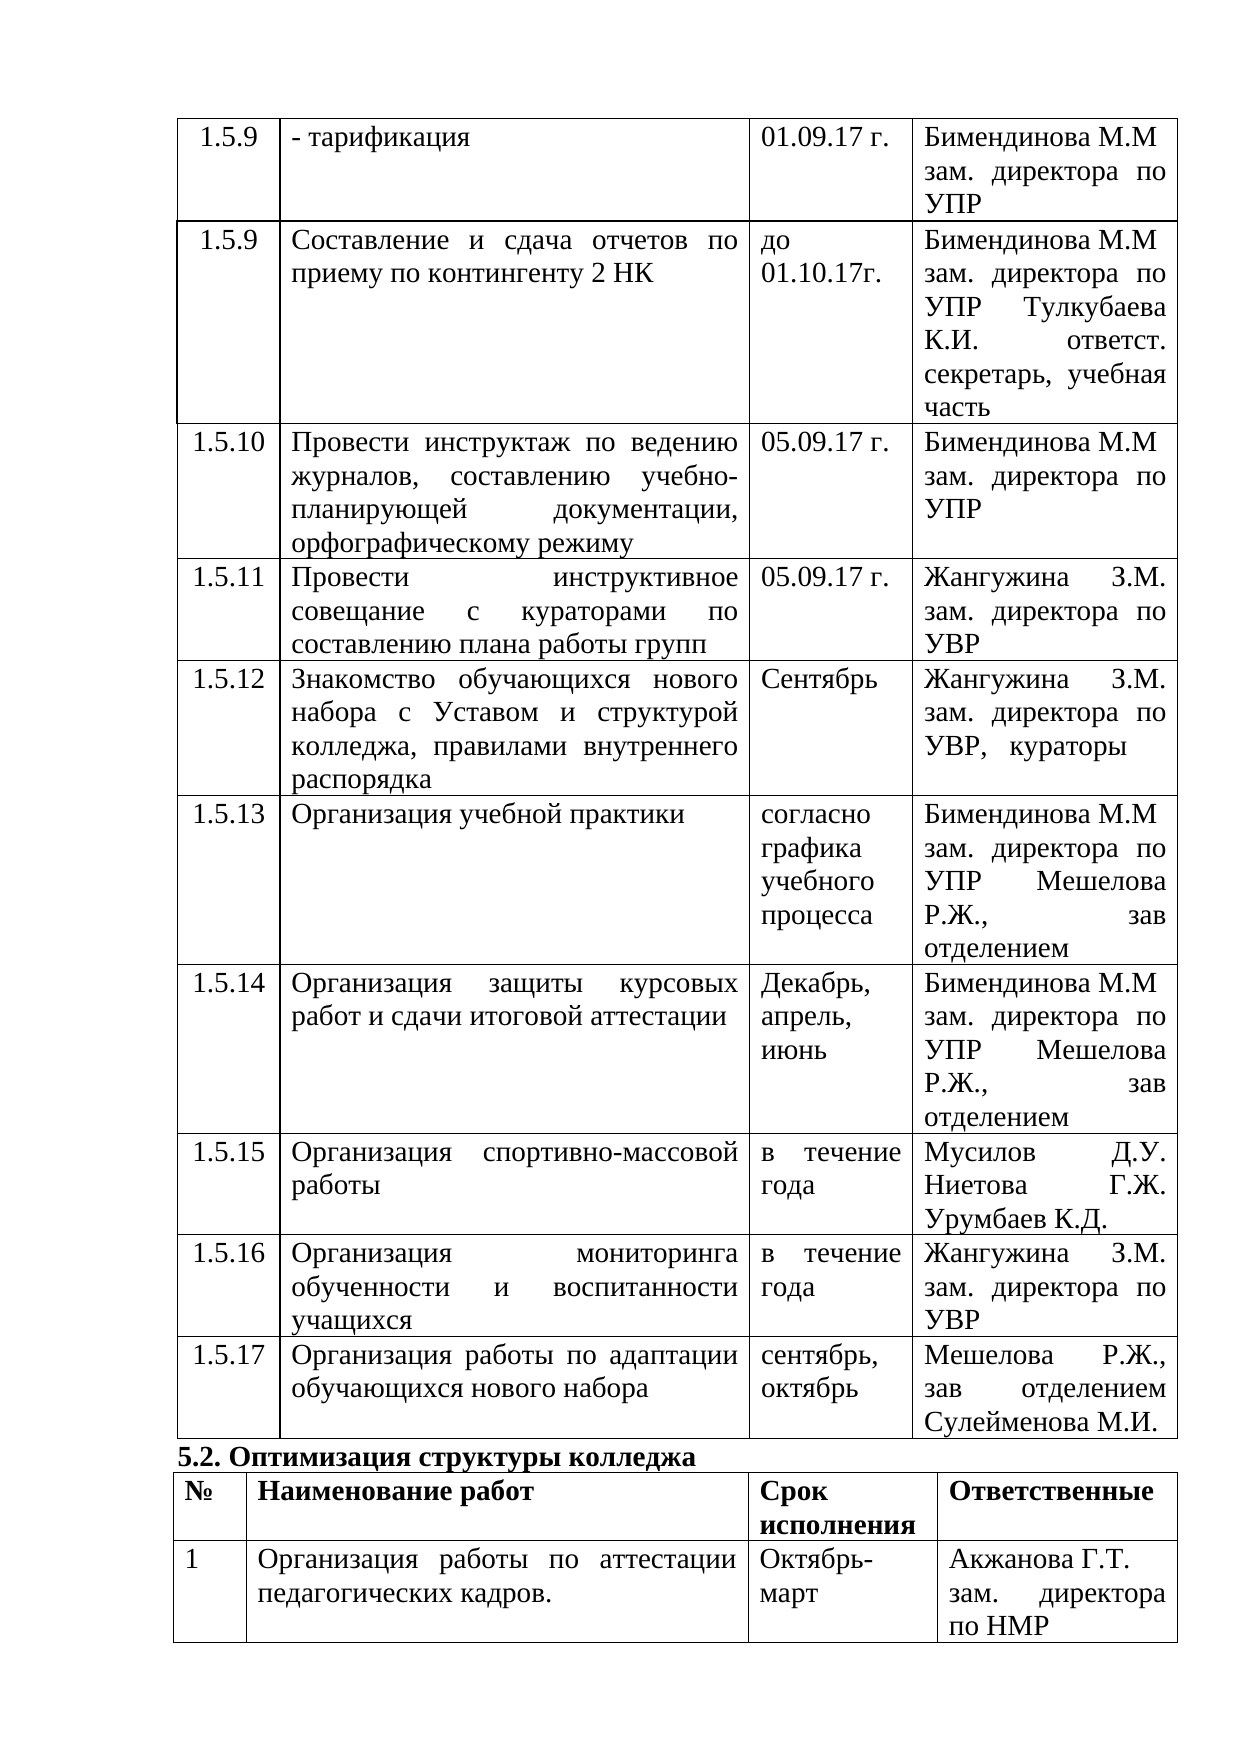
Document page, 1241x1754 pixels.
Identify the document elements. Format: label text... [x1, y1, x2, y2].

table_cell Бимендинова М.М зам. директора по УПР Тулкубаева К.И. ответст. секретарь, учебная часть [913, 222, 1177, 423]
table_header Срок исполнения [749, 1473, 937, 1540]
table_header № [174, 1473, 246, 1540]
table_cell согласно графика учебного процесса [750, 796, 912, 964]
table_cell Мусилов Д.У. Ниетова Г.Ж. Урумбаев К.Д. [913, 1134, 1177, 1234]
table_cell 1.5.9 [178, 222, 279, 423]
table_cell 1 [174, 1541, 246, 1642]
table_cell 1.5.16 [178, 1235, 279, 1336]
table_cell Бимендинова М.М зам. директора по УПР [913, 424, 1177, 558]
table_cell Знакомство обучающихся нового набора с Уставом и структурой колледжа, правилами внутреннего распорядка [281, 661, 749, 795]
table_cell 1.5.11 [178, 559, 279, 660]
table_cell 1.5.13 [178, 796, 279, 964]
table_cell Организация работы по адаптации обучающихся нового набора [281, 1337, 749, 1438]
table_cell Мешелова Р.Ж., зав отделением Сулейменова М.И. [913, 1337, 1177, 1438]
table_cell Жангужина З.М. зам. директора по УВР [913, 1235, 1177, 1336]
table_cell Организация защиты курсовых работ и сдачи итоговой аттестации [281, 965, 749, 1133]
table_cell 05.09.17 г. [750, 559, 912, 660]
table_cell 01.09.17 г. [750, 119, 912, 220]
table_cell 05.09.17 г. [750, 424, 912, 558]
table_cell Организация мониторинга обученности и воспитанности учащихся [281, 1235, 749, 1336]
table_header Наименование работ [247, 1473, 748, 1540]
table_cell Организация работы по аттестации педагогических кадров. [247, 1541, 748, 1642]
text 5.2. Оптимизация структуры колледжа [177, 1439, 1152, 1472]
table_cell в течение года [750, 1235, 912, 1336]
table_cell 1.5.17 [178, 1337, 279, 1438]
table_cell Жангужина З.М. зам. директора по УВР, кураторы [913, 661, 1177, 795]
table_cell 1.5.14 [178, 965, 279, 1133]
table_cell Провести инструктивное совещание с кураторами по составлению плана работы групп [281, 559, 749, 660]
table_cell Декабрь, апрель, июнь [750, 965, 912, 1133]
table_cell Провести инструктаж по ведению журналов, составлению учебно-планирующей документации, орфографическому режиму [281, 424, 749, 558]
table_cell Организация учебной практики [281, 796, 749, 964]
table_cell 1.5.10 [178, 424, 279, 558]
table_cell Жангужина З.М. зам. директора по УВР [913, 559, 1177, 660]
table_cell Организация спортивно-массовой работы [281, 1134, 749, 1234]
table_cell 1.5.9 [178, 119, 279, 220]
table_cell Октябрь-март [749, 1541, 937, 1642]
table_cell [913, 119, 1177, 220]
table_cell - тарификация [281, 119, 749, 220]
table_header Ответственные [938, 1473, 1177, 1540]
table_cell Бимендинова М.М зам. директора по УПР Мешелова Р.Ж., зав отделением [913, 796, 1177, 964]
table_cell в течение года [750, 1134, 912, 1234]
table_cell до 01.10.17г. [750, 222, 912, 423]
table_cell 1.5.15 [178, 1134, 279, 1234]
table_cell Составление и сдача отчетов по приему по контингенту 2 НК [281, 222, 749, 423]
table_cell Бимендинова М.М зам. директора по УПР Мешелова Р.Ж., зав отделением [913, 965, 1177, 1133]
table_cell 1.5.12 [178, 661, 279, 795]
table_cell Сентябрь [750, 661, 912, 795]
table_cell сентябрь, октябрь [750, 1337, 912, 1438]
table_cell Акжанова Г.Т. зам. директора по НМР [938, 1541, 1177, 1642]
